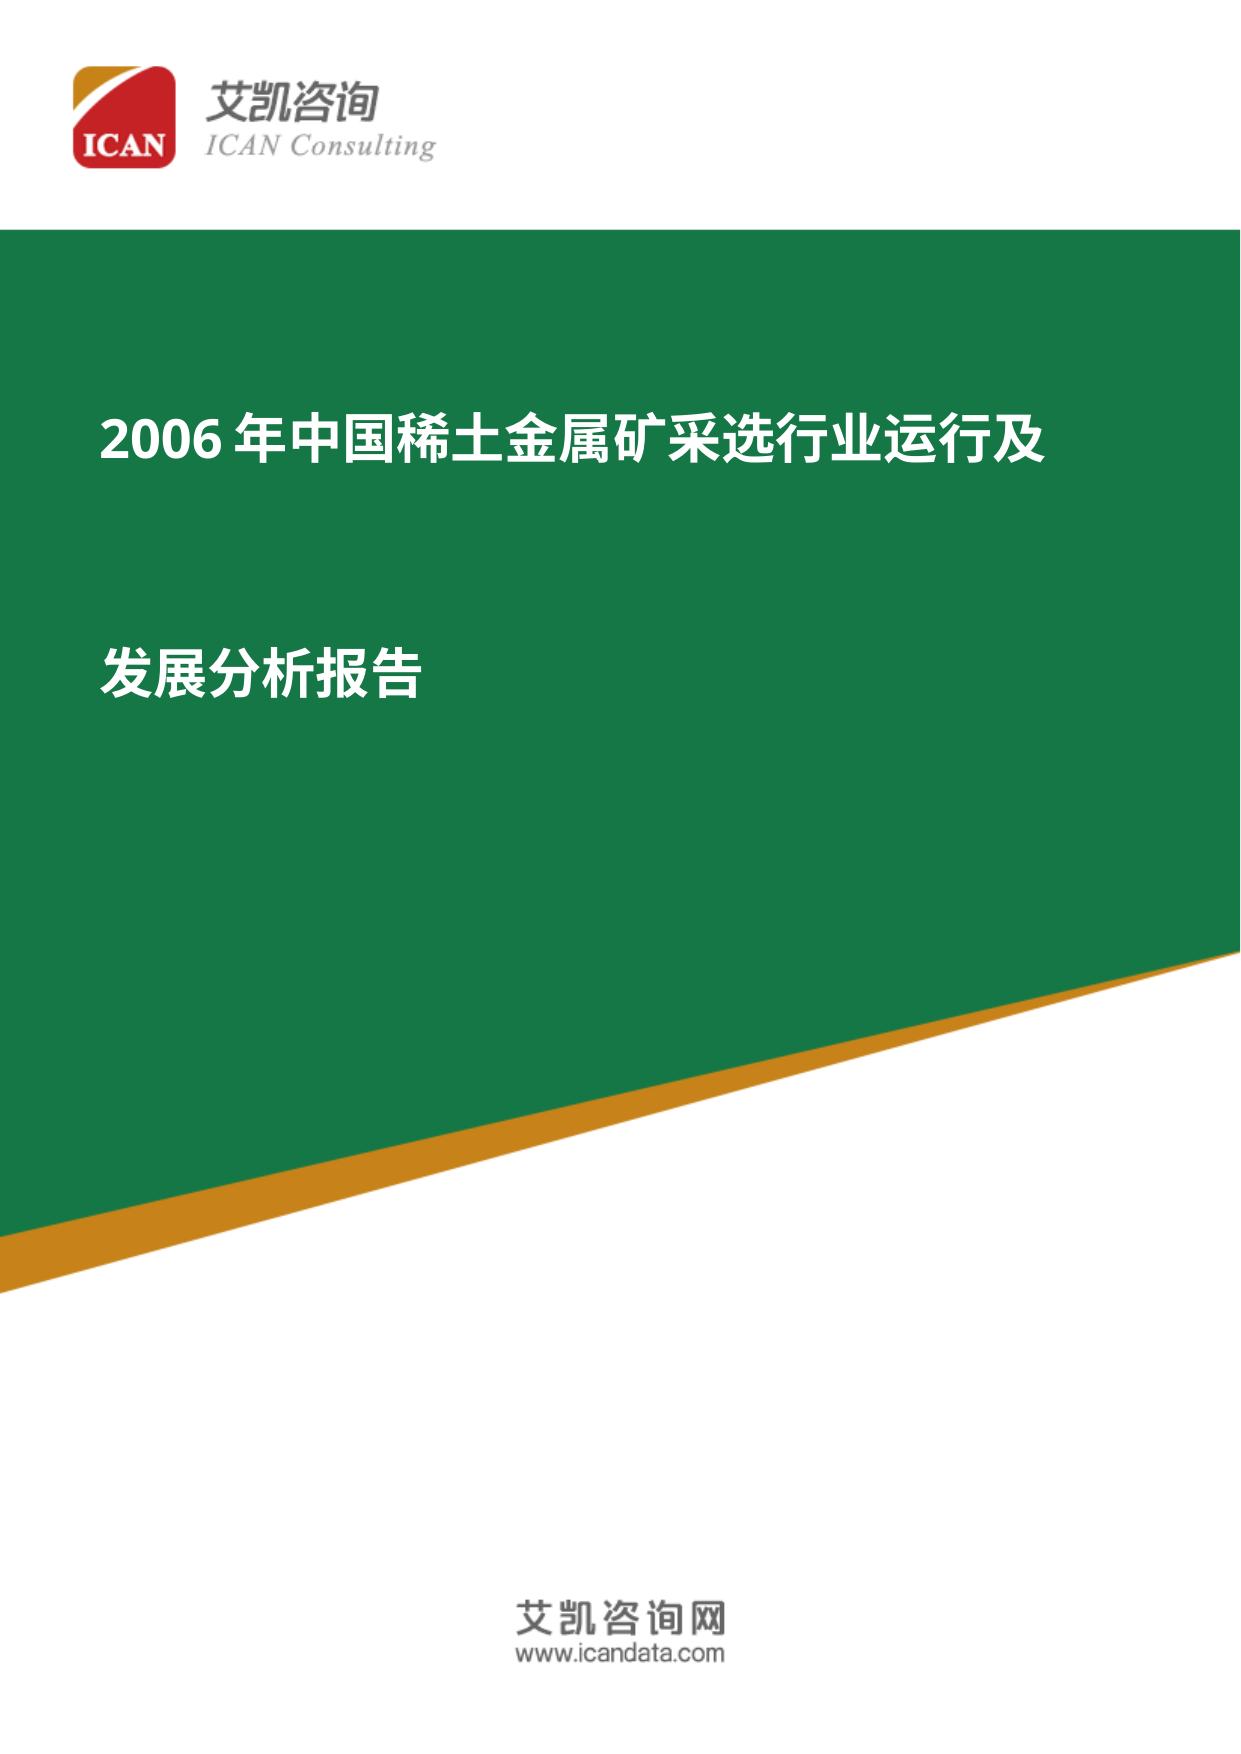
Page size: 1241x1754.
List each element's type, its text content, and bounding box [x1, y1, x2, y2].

subtitle 2006年中国稀土金属矿采选行业运行及发展分析报告 [99, 386, 1053, 718]
picture [0, 5, 1241, 1754]
